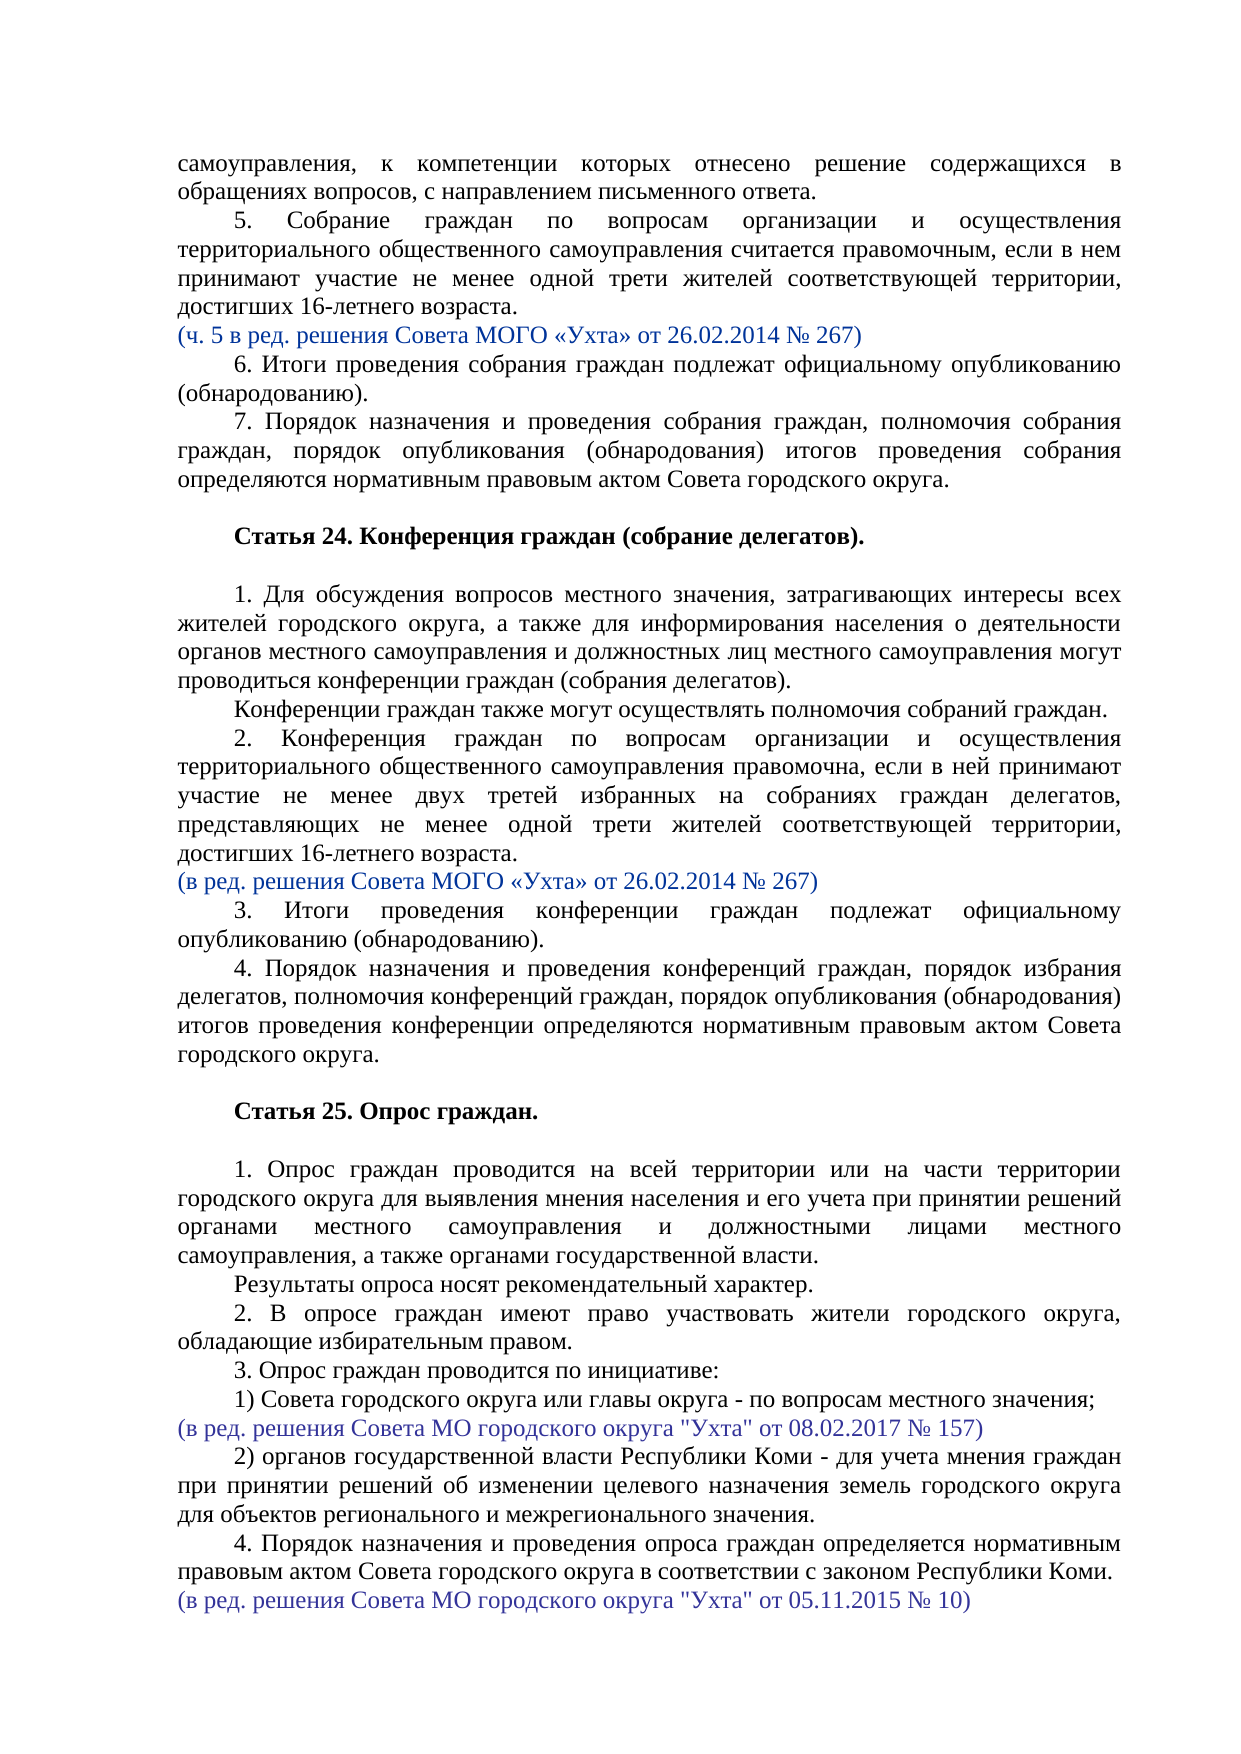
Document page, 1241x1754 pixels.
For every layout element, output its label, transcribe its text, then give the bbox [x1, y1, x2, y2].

text (в ред. решения Совета МО городского округа "Ухта" от 08.02.2017 № 157) [177, 1413, 1122, 1441]
text 5. Собрание граждан по вопросам организации и осуществления территориального общественного самоуправления считается правомочным, если в нем принимают участие не менее одной трети жителей соответствующей территории, достигших 16-летнего возраста. [177, 205, 1122, 320]
text 4. Порядок назначения и проведения конференций граждан, порядок избрания делегатов, полномочия конференций граждан, порядок опубликования (обнародования) итогов проведения конференции определяются нормативным правовым актом Совета городского округа. [177, 953, 1122, 1068]
text 1. Опрос граждан проводится на всей территории или на части территории городского округа для выявления мнения населения и его учета при принятии решений органами местного самоуправления и должностными лицами местного самоуправления, а также органами государственной власти. [177, 1154, 1122, 1269]
text 4. Порядок назначения и проведения опроса граждан определяется нормативным правовым актом Совета городского округа в соответствии с законом Республики Коми. [177, 1528, 1122, 1586]
text (в ред. решения Совета МОГО «Ухта» от 26.02.2014 № 267) [177, 866, 1122, 895]
text 6. Итоги проведения собрания граждан подлежат официальному опубликованию (обнародованию). [177, 349, 1122, 406]
text 3. Итоги проведения конференции граждан подлежат официальному опубликованию (обнародованию). [177, 895, 1122, 953]
text 2. В опросе граждан имеют право участвовать жители городского округа, обладающие избирательным правом. [177, 1298, 1122, 1355]
text Статья 25. Опрос граждан. [177, 1096, 1122, 1125]
text 1) Совета городского округа или главы округа - по вопросам местного значения; [177, 1384, 1122, 1413]
text Статья 24. Конференция граждан (собрание делегатов). [177, 521, 1122, 550]
text 2. Конференция граждан по вопросам организации и осуществления территориального общественного самоуправления правомочна, если в ней принимают участие не менее двух третей избранных на собраниях граждан делегатов, представляющих не менее одной трети жителей соответствующей территории, достигших 16-летнего возраста. [177, 723, 1122, 866]
text 2) органов государственной власти Республики Коми - для учета мнения граждан при принятии решений об изменении целевого назначения земель городского округа для объектов регионального и межрегионального значения. [177, 1441, 1122, 1528]
text Результаты опроса носят рекомендательный характер. [177, 1269, 1122, 1298]
text (в ред. решения Совета МО городского округа "Ухта" от 05.11.2015 № 10) [177, 1586, 1122, 1614]
text 1. Для обсуждения вопросов местного значения, затрагивающих интересы всех жителей городского округа, а также для информирования населения о деятельности органов местного самоуправления и должностных лиц местного самоуправления могут проводиться конференции граждан (собрания делегатов). [177, 579, 1122, 694]
text Конференции граждан также могут осуществлять полномочия собраний граждан. [177, 694, 1122, 723]
text (ч. 5 в ред. решения Совета МОГО «Ухта» от 26.02.2014 № 267) [177, 320, 1122, 349]
text 3. Опрос граждан проводится по инициативе: [177, 1355, 1122, 1384]
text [177, 148, 1122, 205]
text 7. Порядок назначения и проведения собрания граждан, полномочия собрания граждан, порядок опубликования (обнародования) итогов проведения собрания определяются нормативным правовым актом Совета городского округа. [177, 406, 1122, 493]
